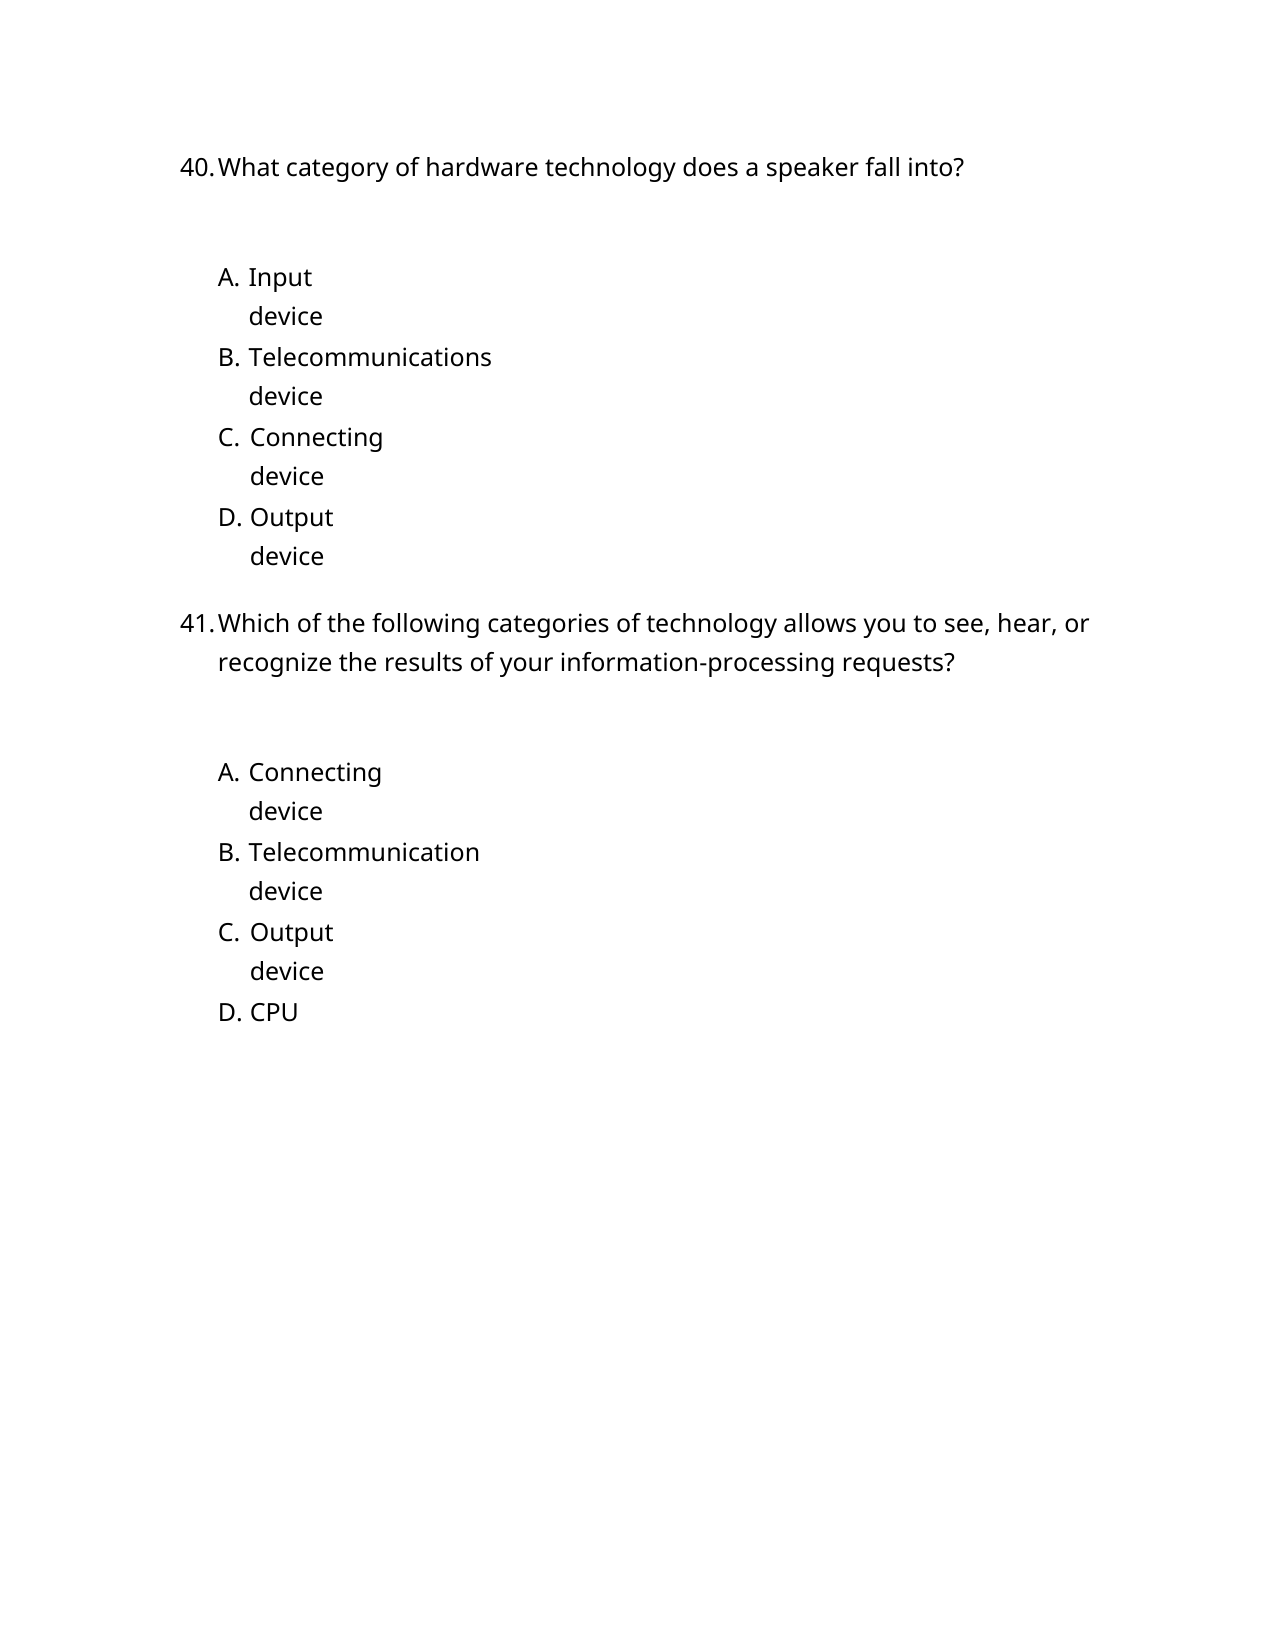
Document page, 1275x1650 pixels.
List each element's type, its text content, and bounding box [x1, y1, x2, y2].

table_header Which of the following categories of technology allows you to see, hear, or recognize the results of your information-processing requests? [218, 606, 1125, 1032]
table_header What category of hardware technology does a speaker fall into? [218, 150, 1125, 576]
table_header 41. [180, 606, 218, 1032]
table_header 40. [180, 150, 218, 576]
